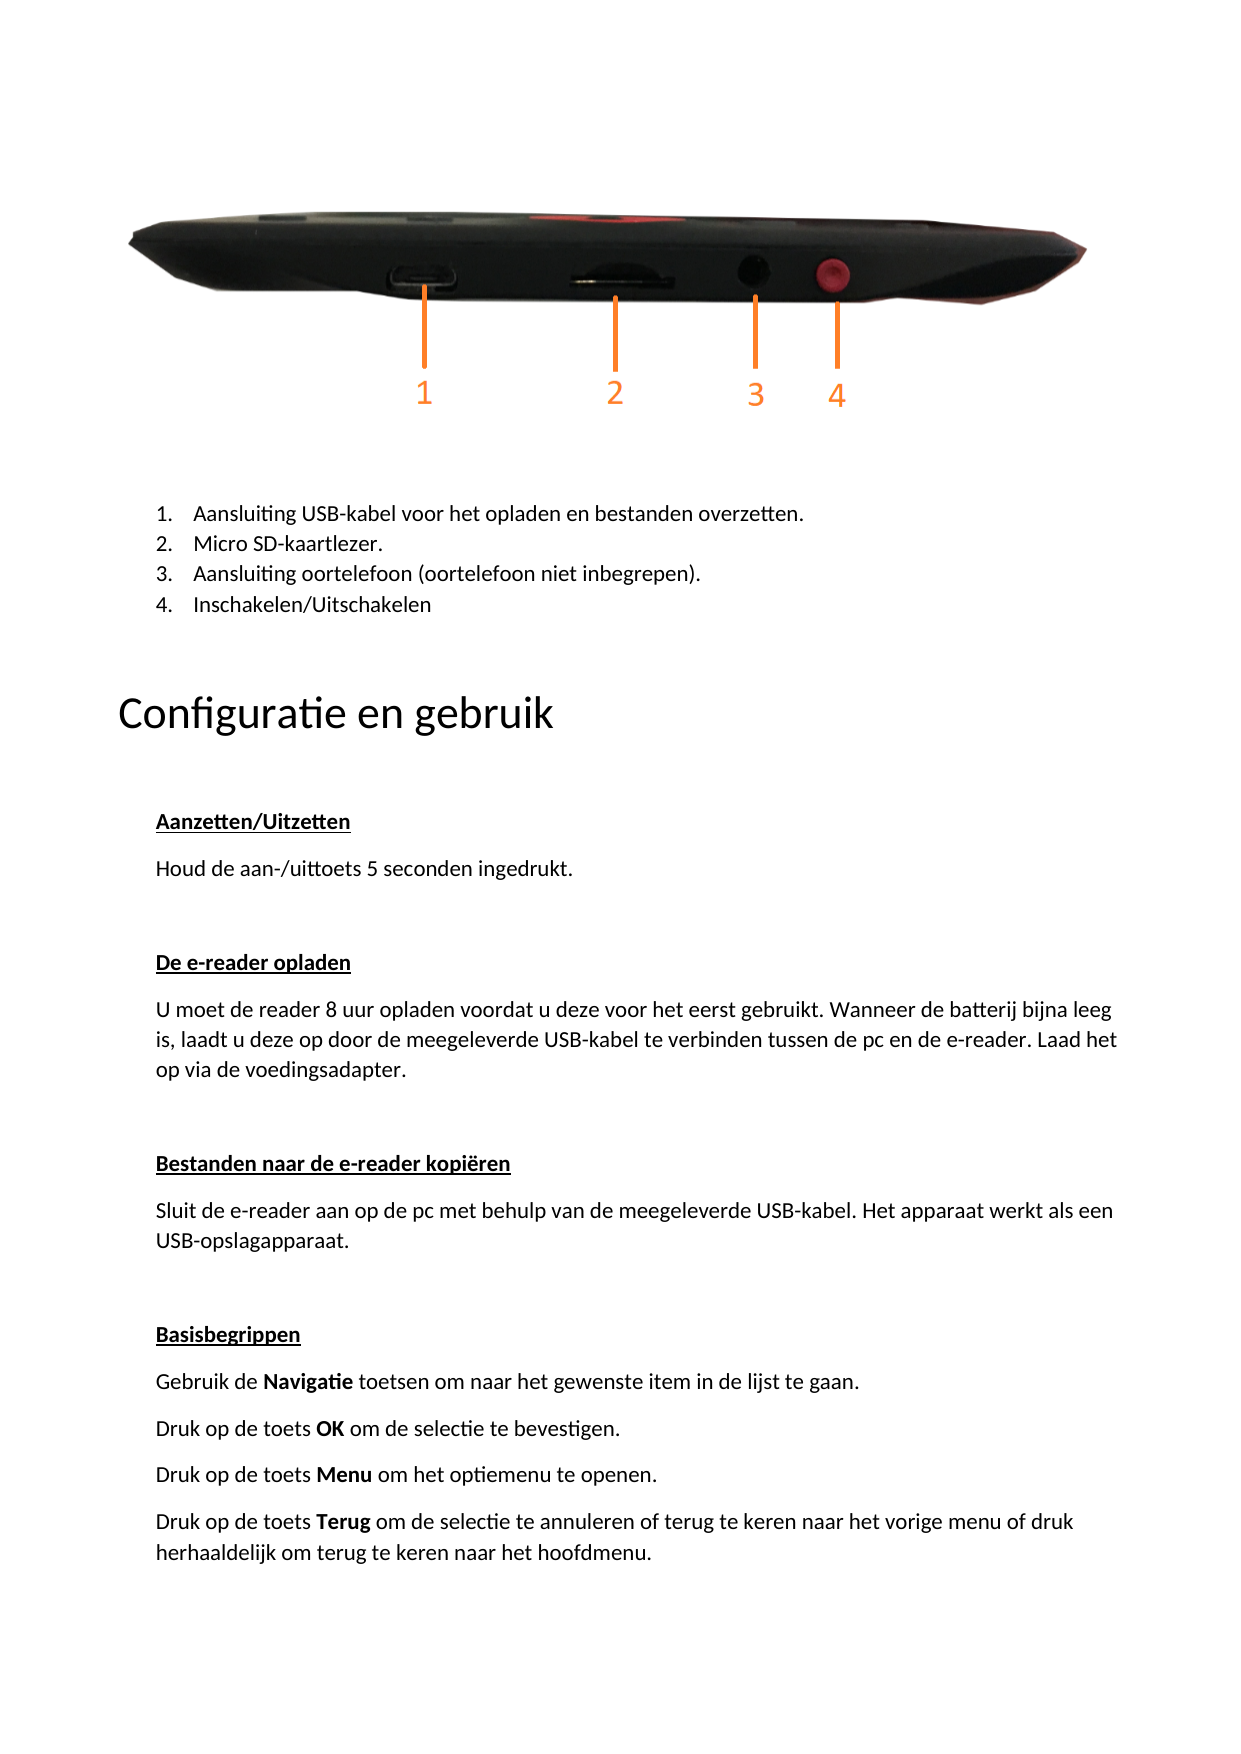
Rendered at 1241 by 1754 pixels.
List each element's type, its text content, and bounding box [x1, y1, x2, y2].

text Druk op de toets Terug om de selectie te annuleren of terug te keren naar het vorige menu of druk herhaaldelijk om terug te keren naar het hoofdmenu. [156, 1507, 1122, 1566]
text Bestanden naar de e-reader kopiëren [156, 1149, 1122, 1177]
text Basisbegrippen [156, 1320, 1122, 1348]
list Aansluiting USB-kabel voor het opladen en bestanden overzetten. [156, 499, 1122, 527]
picture [118, 177, 1122, 434]
text Druk op de toets OK om de selectie te bevestigen. [156, 1414, 1122, 1442]
text U moet de reader 8 uur opladen voordat u deze voor het eerst gebruikt. Wanneer de batterij bijna leeg is, laadt u deze op door de meegeleverde USB-kabel te verbinden tussen de pc en de e-reader. Laad het op via de voedingsadapter. [156, 995, 1122, 1083]
text Sluit de e-reader aan op de pc met behulp van de meegeleverde USB-kabel. Het apparaat werkt als een USB-opslagapparaat. [156, 1196, 1122, 1254]
list Inschakelen/Uitschakelen [156, 590, 1122, 618]
list Micro SD-kaartlezer. [156, 529, 1122, 557]
text Druk op de toets Menu om het optiemenu te openen. [156, 1461, 1122, 1488]
text Gebruik de Navigatie toetsen om naar het gewenste item in de lijst te gaan. [156, 1367, 1122, 1395]
list Aansluiting oortelefoon (oortelefoon niet inbegrepen). [156, 559, 1122, 588]
text De e-reader opladen [156, 948, 1122, 976]
text Aanzetten/Uitzetten [156, 807, 1122, 835]
text Configuratie en gebruik [118, 683, 1122, 739]
text Houd de aan-/uittoets 5 seconden ingedrukt. [156, 854, 1122, 882]
